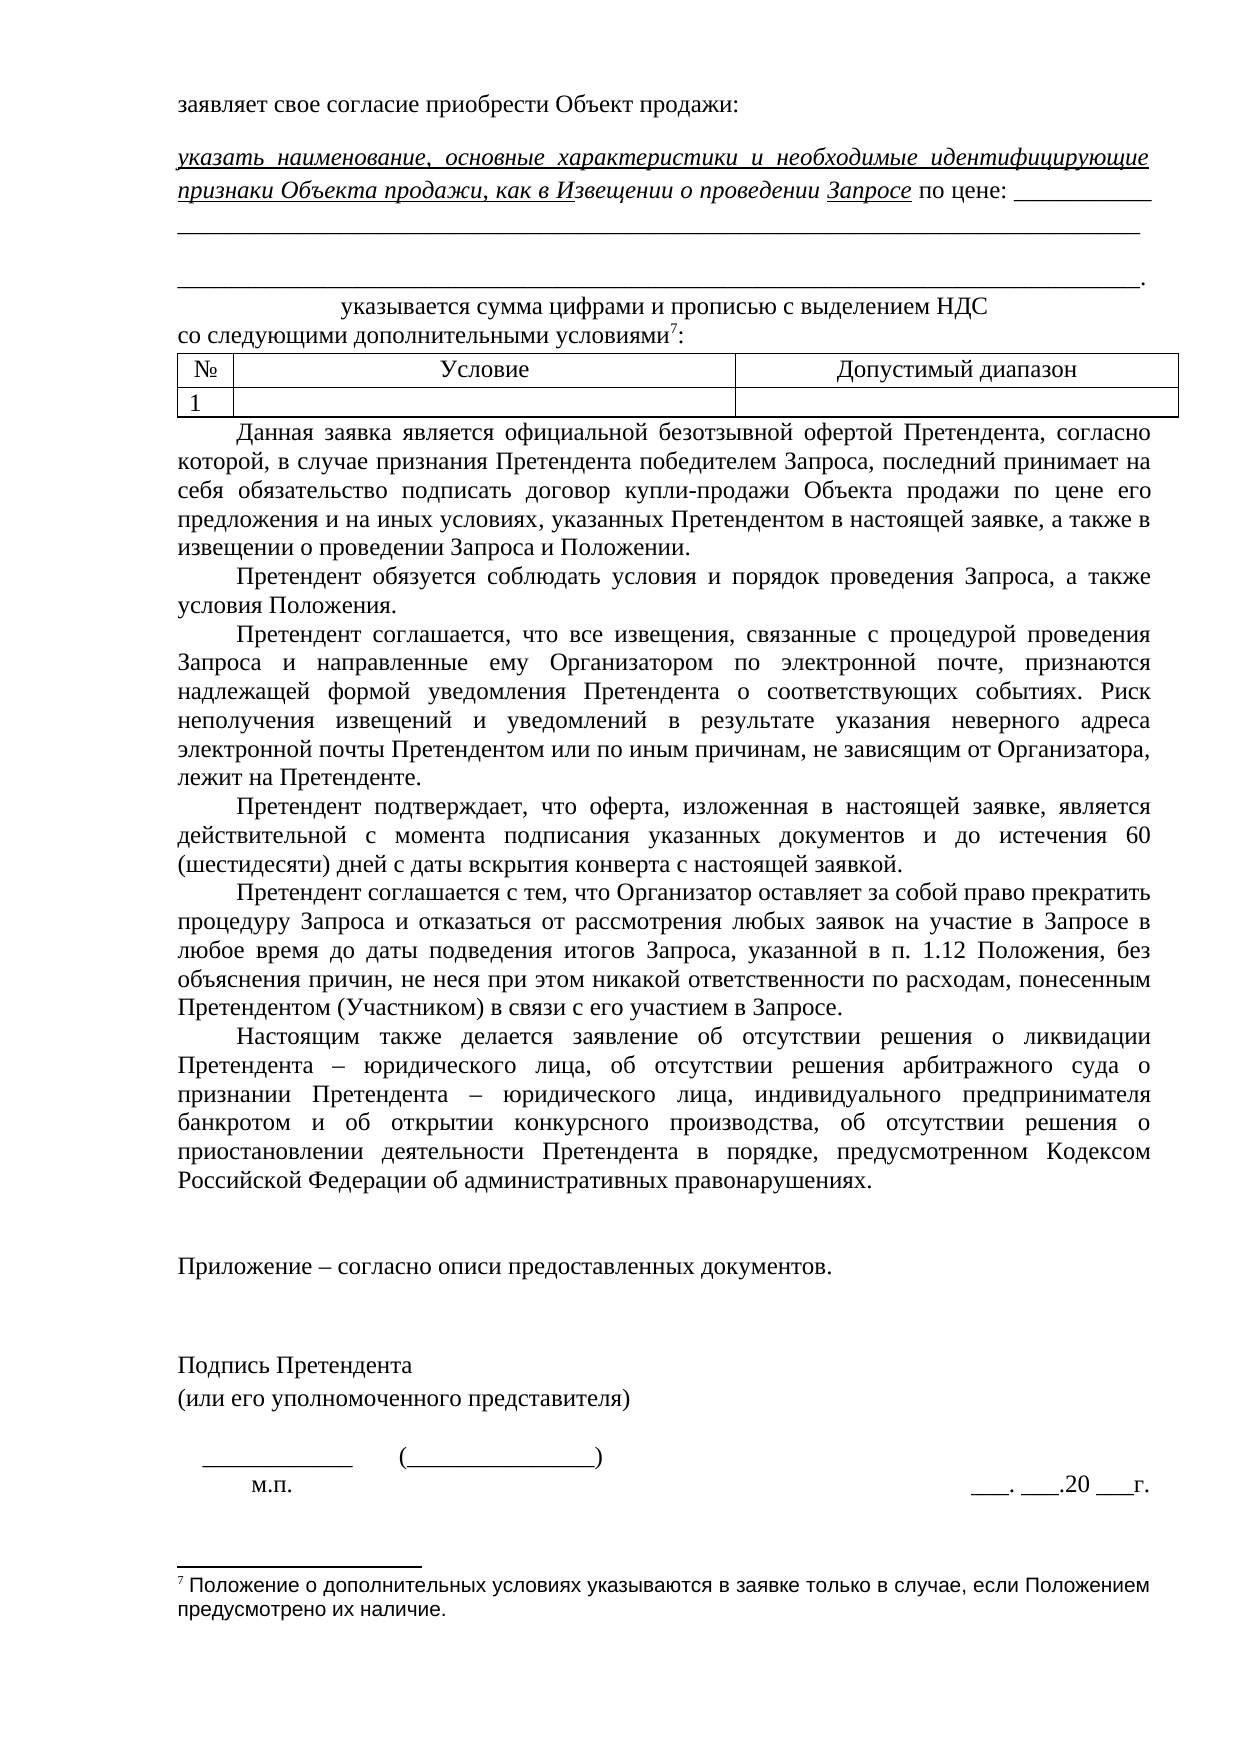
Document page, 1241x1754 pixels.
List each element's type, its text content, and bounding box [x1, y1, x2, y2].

table_cell [234, 388, 735, 416]
text Претендент обязуется соблюдать условия и порядок проведения Запроса, а также условия Положения. [177, 561, 1152, 619]
text Претендент соглашается с тем, что Организатор оставляет за собой право прекратить процедуру Запроса и отказаться от рассмотрения любых заявок на участие в Запросе в любое время до даты подведения итогов Запроса, указанной в п. 1.12 Положения, без объяснения причин, не неся при этом никакой ответственности по расходам, понесенным Претендентом (Участником) в связи с его участием в Запросе. [177, 877, 1152, 1021]
text ____________ (_______________) м.п. ___. ___.20 ___г. [177, 1441, 1152, 1498]
text указывается сумма цифрами и прописью с выделением НДС [177, 291, 1152, 320]
text заявляет свое согласие приобрести Объект продажи: [177, 89, 1152, 117]
text Настоящим также делается заявление об отсутствии решения о ликвидации Претендента – юридического лица, об отсутствии решения арбитражного суда о признании Претендента – юридического лица, индивидуального предпринимателя банкротом и об открытии конкурсного производства, об отсутствии решения о приостановлении деятельности Претендента в порядке, предусмотренном Кодексом Российской Федерации об административных правонарушениях. [177, 1021, 1152, 1194]
text Подпись Претендента [177, 1350, 1152, 1379]
table_header Допустимый диапазон [736, 354, 1178, 387]
text Претендент подтверждает, что оферта, изложенная в настоящей заявке, является действительной с момента подписания указанных документов и до истечения 60 (шестидесяти) дней с даты вскрытия конверта с настоящей заявкой. [177, 791, 1152, 877]
text Данная заявка является официальной безотзывной офертой Претендента, согласно которой, в случае признания Претендента победителем Запроса, последний принимает на себя обязательство подписать договор купли-продажи Объекта продажи по цене его предложения и на иных условиях, указанных Претендентом в настоящей заявке, а также в извещении о проведении Запроса и Положении. [177, 418, 1152, 561]
text _____________________________________________________________________________. [177, 262, 1152, 291]
text (или его уполномоченного представителя) [177, 1383, 1152, 1412]
text Приложение – согласно описи предоставленных документов. [177, 1251, 1152, 1280]
table_header № [178, 354, 233, 387]
table_header Условие [234, 354, 735, 387]
table_cell 1 [178, 388, 233, 416]
text со следующими дополнительными условиями: [177, 320, 1152, 349]
text Претендент соглашается, что все извещения, связанные с процедурой проведения Запроса и направленные ему Организатором по электронной почте, признаются надлежащей формой уведомления Претендента о соответствующих событиях. Риск неполучения извещений и уведомлений в результате указания неверного адреса электронной почты Претендентом или по иным причинам, не зависящим от Организатора, лежит на Претенденте. [177, 619, 1152, 791]
table_cell [736, 388, 1178, 416]
text указать наименование, основные характеристики и необходимые идентифицирующие признаки Объекта продажи, как в Извещении о проведении Запросе по цене: ___________ _____________________________________________________________________________ [177, 142, 1152, 237]
